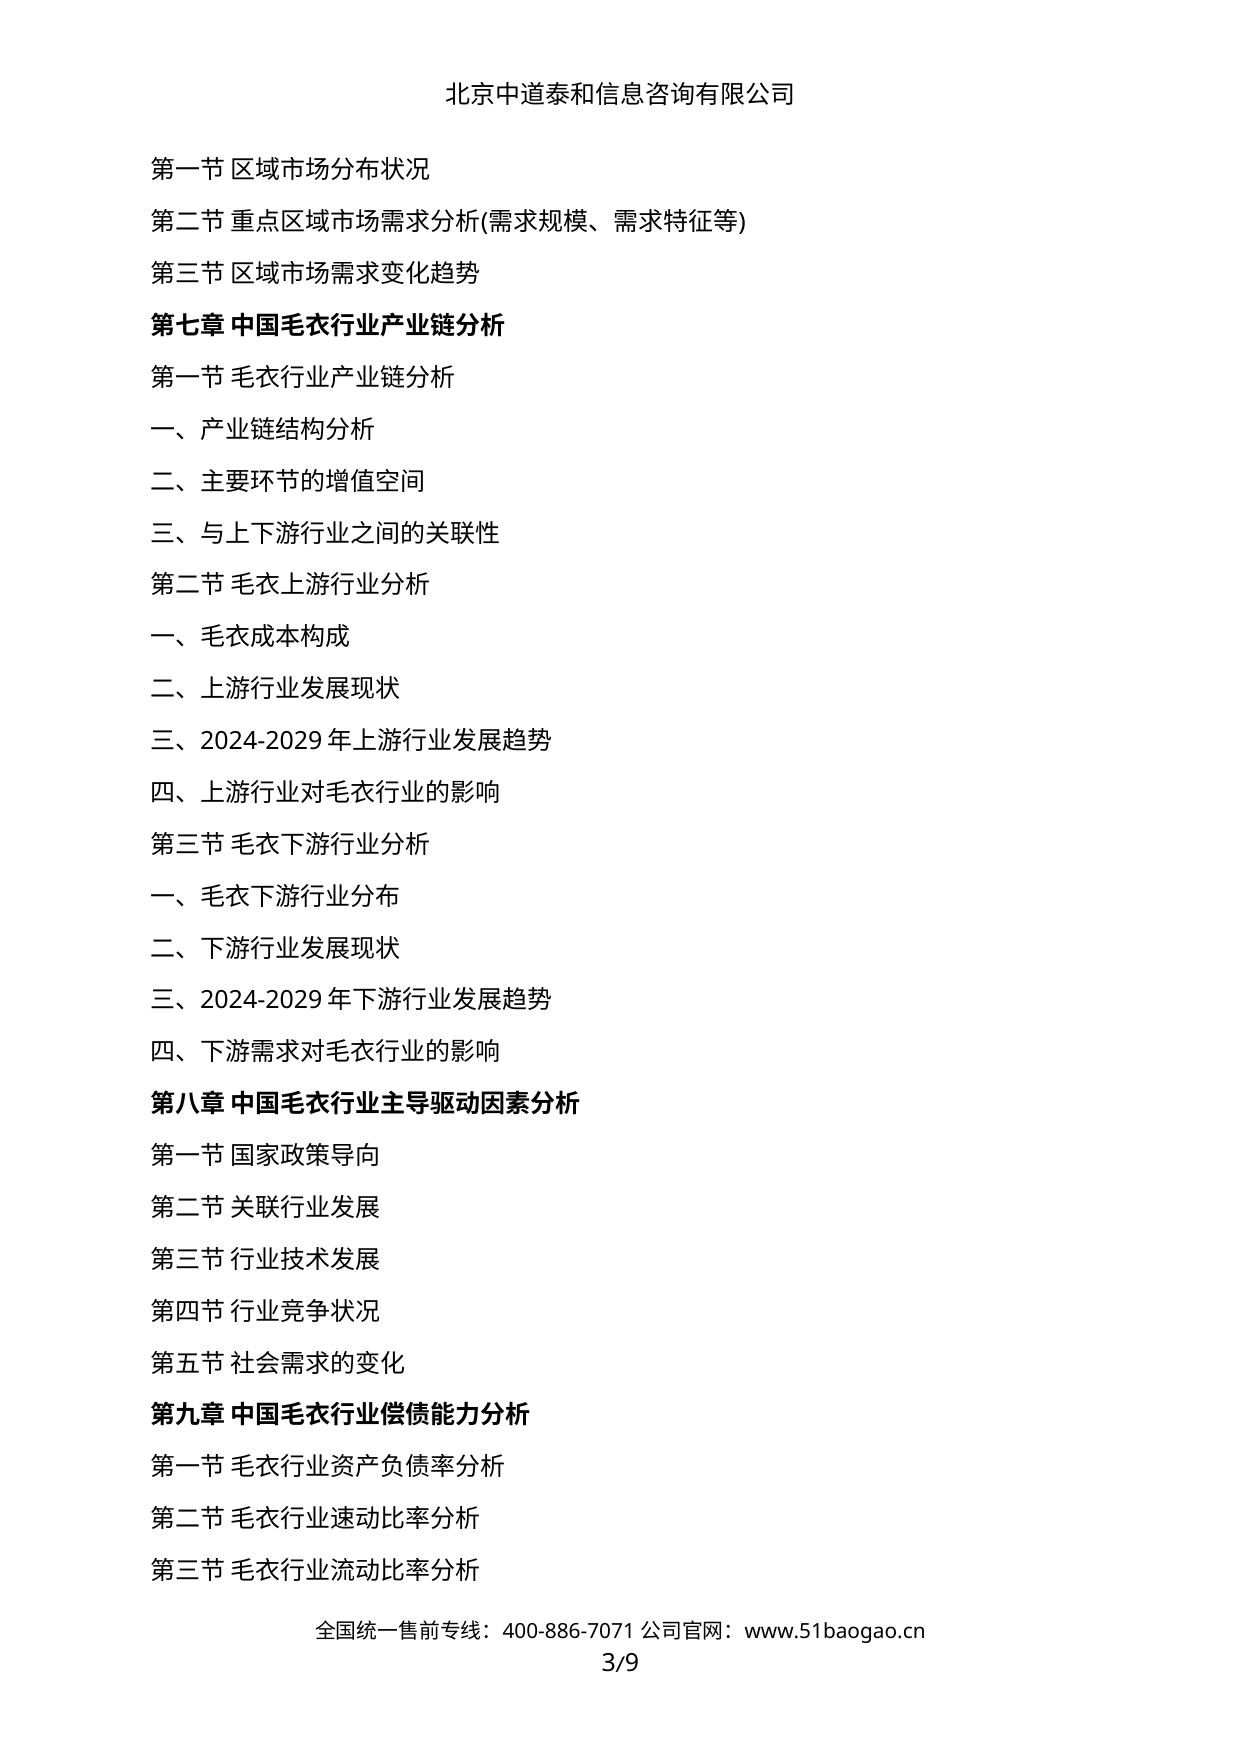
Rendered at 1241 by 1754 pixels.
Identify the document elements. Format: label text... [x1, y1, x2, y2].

text 第三节 行业技术发展 [150, 1239, 1090, 1276]
text 第二节 毛衣行业速动比率分析 [150, 1499, 1090, 1535]
text 第七章 中国毛衣行业产业链分析 [150, 306, 1090, 342]
text 第二节 毛衣上游行业分析 [150, 565, 1090, 601]
text 二、下游行业发展现状 [150, 928, 1090, 964]
text 三、2024-2029年下游行业发展趋势 [150, 980, 1090, 1016]
text 第一节 毛衣行业资产负债率分析 [150, 1447, 1090, 1483]
text 第一节 区域市场分布状况 [150, 150, 1090, 186]
text 二、主要环节的增值空间 [150, 461, 1090, 497]
text 一、产业链结构分析 [150, 409, 1090, 446]
text 四、下游需求对毛衣行业的影响 [150, 1032, 1090, 1068]
text 第八章 中国毛衣行业主导驱动因素分析 [150, 1084, 1090, 1120]
text 第三节 毛衣行业流动比率分析 [150, 1551, 1090, 1587]
text 第二节 重点区域市场需求分析(需求规模、需求特征等) [150, 202, 1090, 238]
text 一、毛衣成本构成 [150, 617, 1090, 653]
text 二、上游行业发展现状 [150, 669, 1090, 705]
text 第三节 毛衣下游行业分析 [150, 824, 1090, 861]
text 第五节 社会需求的变化 [150, 1343, 1090, 1379]
text 第一节 国家政策导向 [150, 1136, 1090, 1172]
text 三、与上下游行业之间的关联性 [150, 513, 1090, 549]
text 第一节 毛衣行业产业链分析 [150, 357, 1090, 394]
text 三、2024-2029年上游行业发展趋势 [150, 721, 1090, 757]
text 第三节 区域市场需求变化趋势 [150, 254, 1090, 290]
text 第九章 中国毛衣行业偿债能力分析 [150, 1395, 1090, 1431]
text 四、上游行业对毛衣行业的影响 [150, 772, 1090, 809]
text 第二节 关联行业发展 [150, 1187, 1090, 1224]
text 第四节 行业竞争状况 [150, 1291, 1090, 1327]
text 一、毛衣下游行业分布 [150, 876, 1090, 912]
